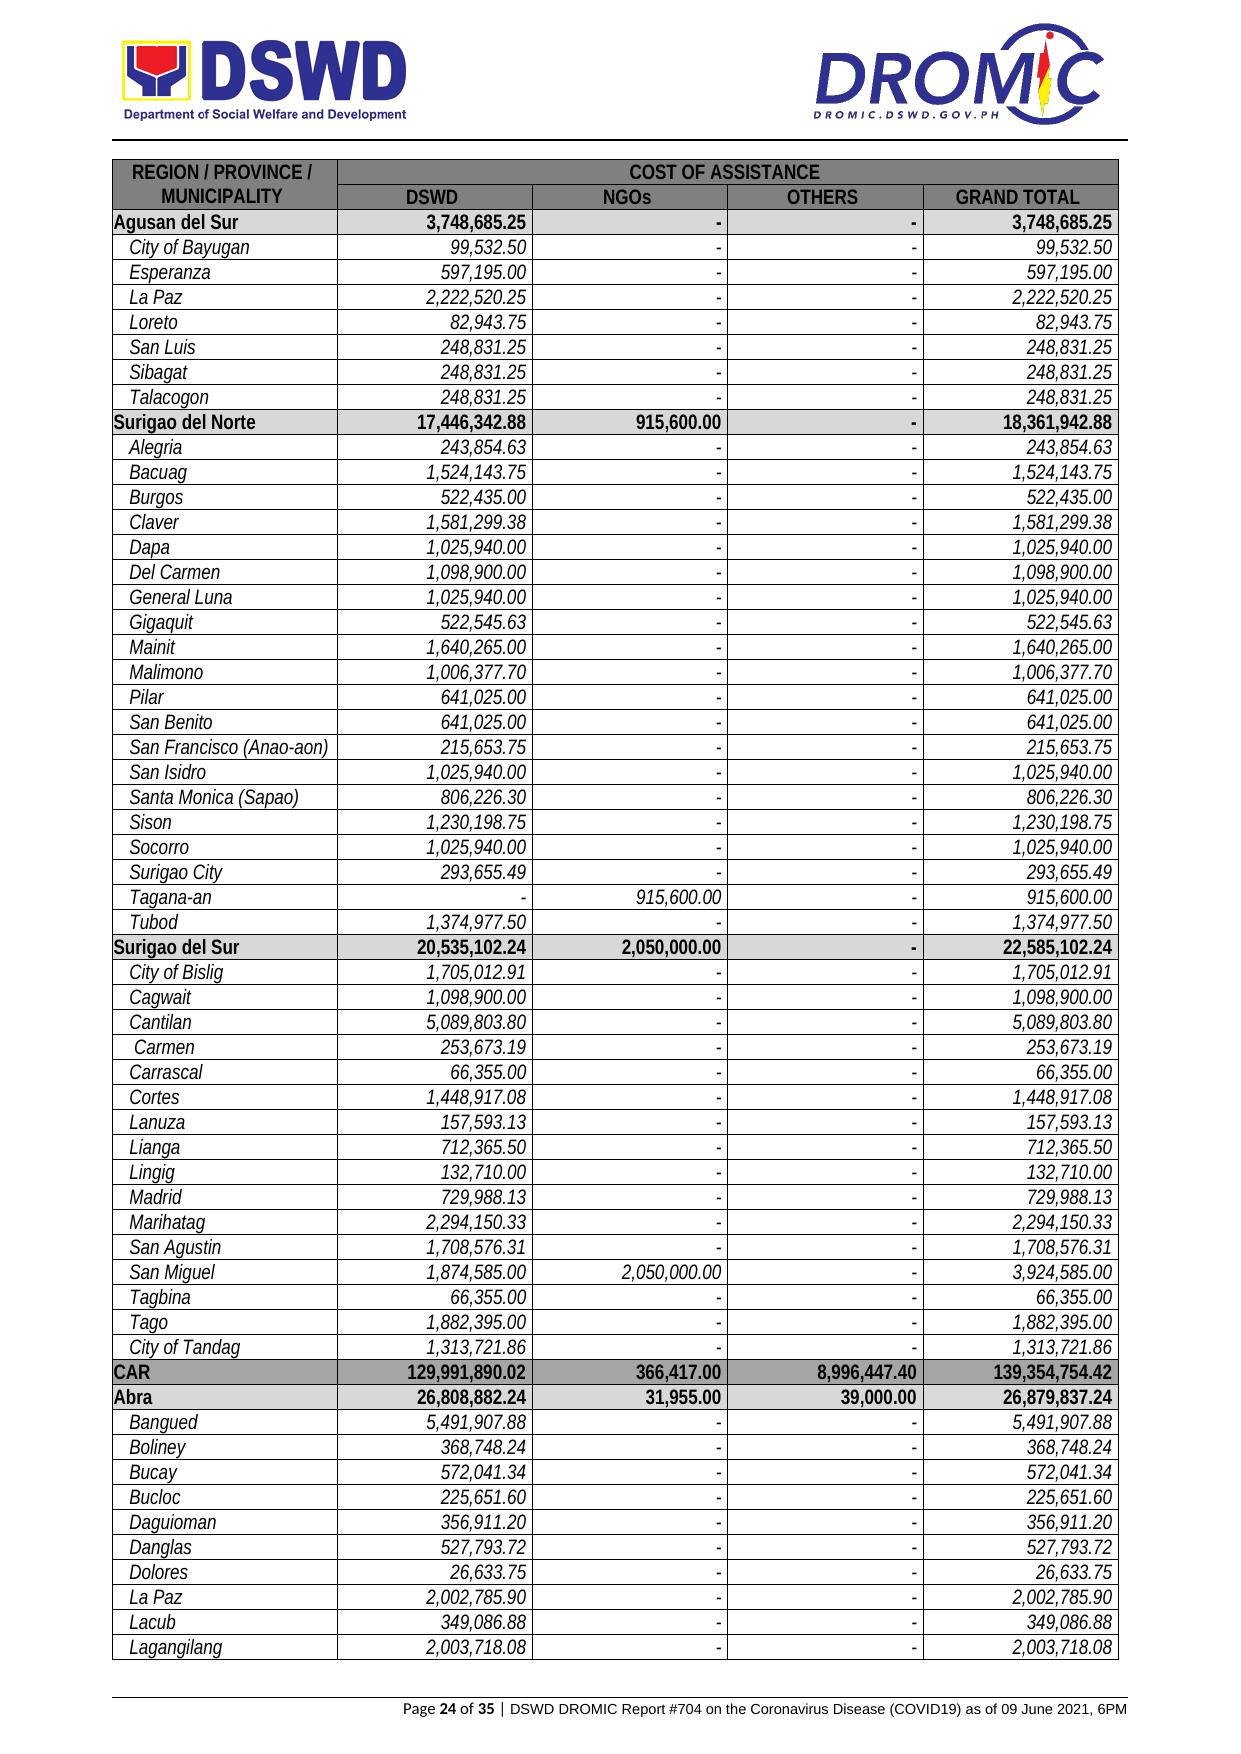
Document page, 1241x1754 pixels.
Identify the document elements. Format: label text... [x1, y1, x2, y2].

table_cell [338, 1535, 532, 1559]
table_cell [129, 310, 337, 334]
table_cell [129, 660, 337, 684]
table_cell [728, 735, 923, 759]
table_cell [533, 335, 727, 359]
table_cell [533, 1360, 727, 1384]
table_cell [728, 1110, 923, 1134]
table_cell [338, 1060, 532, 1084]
picture [112, 37, 416, 125]
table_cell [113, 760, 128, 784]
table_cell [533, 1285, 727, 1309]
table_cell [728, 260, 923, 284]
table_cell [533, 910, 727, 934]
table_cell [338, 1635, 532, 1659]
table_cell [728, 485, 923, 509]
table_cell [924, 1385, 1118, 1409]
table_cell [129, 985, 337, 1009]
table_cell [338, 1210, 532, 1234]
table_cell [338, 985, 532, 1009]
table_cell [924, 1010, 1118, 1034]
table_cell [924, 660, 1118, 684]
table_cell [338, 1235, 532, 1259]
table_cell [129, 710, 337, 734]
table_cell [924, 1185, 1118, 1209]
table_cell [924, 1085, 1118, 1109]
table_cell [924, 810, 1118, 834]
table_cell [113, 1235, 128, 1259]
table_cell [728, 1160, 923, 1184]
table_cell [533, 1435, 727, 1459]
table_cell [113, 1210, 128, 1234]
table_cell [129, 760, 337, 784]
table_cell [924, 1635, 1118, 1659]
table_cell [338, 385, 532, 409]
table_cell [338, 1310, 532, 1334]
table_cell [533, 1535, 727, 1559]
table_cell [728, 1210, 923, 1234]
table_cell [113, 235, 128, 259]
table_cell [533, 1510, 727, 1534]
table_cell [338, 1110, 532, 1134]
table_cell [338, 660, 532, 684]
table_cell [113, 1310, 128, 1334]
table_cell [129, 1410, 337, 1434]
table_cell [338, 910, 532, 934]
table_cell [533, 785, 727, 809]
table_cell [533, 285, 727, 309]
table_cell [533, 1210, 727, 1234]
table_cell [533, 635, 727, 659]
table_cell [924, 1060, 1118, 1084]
picture [781, 23, 1133, 125]
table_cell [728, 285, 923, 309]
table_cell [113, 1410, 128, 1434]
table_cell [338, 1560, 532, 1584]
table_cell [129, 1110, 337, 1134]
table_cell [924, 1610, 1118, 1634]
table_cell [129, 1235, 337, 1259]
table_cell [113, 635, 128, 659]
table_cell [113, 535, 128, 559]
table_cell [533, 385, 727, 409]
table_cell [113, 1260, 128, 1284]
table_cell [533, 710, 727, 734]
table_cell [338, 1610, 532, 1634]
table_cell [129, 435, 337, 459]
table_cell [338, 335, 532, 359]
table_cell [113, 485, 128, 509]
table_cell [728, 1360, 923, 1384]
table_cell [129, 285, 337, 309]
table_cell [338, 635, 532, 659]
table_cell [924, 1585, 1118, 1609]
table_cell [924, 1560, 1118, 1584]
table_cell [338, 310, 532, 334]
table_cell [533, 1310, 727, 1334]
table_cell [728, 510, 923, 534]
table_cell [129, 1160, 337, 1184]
table_cell GRAND TOTAL [924, 185, 1118, 209]
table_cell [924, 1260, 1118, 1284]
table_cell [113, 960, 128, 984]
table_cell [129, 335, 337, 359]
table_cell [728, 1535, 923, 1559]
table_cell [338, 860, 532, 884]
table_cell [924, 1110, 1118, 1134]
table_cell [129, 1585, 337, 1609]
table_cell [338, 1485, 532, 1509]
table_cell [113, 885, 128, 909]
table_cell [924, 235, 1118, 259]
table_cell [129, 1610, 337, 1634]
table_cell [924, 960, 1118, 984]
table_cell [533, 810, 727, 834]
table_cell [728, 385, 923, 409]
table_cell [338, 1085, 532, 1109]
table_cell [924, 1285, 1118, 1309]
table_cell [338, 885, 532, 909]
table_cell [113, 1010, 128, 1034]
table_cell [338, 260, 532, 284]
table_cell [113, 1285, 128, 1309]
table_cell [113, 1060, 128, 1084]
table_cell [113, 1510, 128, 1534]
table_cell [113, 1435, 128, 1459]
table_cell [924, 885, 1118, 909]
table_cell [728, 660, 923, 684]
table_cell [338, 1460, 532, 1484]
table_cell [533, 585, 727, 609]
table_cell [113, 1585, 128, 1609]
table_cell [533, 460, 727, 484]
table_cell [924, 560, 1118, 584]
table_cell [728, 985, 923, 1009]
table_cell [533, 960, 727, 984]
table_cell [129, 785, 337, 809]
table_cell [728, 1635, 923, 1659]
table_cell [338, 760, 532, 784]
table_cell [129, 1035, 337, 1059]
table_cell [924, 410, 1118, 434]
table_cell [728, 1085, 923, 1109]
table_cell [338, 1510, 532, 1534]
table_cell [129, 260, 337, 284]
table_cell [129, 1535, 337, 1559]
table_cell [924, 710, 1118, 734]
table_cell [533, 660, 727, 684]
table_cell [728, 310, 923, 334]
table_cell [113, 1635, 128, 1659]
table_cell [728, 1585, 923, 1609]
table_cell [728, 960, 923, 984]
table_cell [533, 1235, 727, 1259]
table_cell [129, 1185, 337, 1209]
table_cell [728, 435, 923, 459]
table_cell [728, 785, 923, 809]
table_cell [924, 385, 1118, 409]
table_header COST OF ASSISTANCE [338, 160, 1118, 184]
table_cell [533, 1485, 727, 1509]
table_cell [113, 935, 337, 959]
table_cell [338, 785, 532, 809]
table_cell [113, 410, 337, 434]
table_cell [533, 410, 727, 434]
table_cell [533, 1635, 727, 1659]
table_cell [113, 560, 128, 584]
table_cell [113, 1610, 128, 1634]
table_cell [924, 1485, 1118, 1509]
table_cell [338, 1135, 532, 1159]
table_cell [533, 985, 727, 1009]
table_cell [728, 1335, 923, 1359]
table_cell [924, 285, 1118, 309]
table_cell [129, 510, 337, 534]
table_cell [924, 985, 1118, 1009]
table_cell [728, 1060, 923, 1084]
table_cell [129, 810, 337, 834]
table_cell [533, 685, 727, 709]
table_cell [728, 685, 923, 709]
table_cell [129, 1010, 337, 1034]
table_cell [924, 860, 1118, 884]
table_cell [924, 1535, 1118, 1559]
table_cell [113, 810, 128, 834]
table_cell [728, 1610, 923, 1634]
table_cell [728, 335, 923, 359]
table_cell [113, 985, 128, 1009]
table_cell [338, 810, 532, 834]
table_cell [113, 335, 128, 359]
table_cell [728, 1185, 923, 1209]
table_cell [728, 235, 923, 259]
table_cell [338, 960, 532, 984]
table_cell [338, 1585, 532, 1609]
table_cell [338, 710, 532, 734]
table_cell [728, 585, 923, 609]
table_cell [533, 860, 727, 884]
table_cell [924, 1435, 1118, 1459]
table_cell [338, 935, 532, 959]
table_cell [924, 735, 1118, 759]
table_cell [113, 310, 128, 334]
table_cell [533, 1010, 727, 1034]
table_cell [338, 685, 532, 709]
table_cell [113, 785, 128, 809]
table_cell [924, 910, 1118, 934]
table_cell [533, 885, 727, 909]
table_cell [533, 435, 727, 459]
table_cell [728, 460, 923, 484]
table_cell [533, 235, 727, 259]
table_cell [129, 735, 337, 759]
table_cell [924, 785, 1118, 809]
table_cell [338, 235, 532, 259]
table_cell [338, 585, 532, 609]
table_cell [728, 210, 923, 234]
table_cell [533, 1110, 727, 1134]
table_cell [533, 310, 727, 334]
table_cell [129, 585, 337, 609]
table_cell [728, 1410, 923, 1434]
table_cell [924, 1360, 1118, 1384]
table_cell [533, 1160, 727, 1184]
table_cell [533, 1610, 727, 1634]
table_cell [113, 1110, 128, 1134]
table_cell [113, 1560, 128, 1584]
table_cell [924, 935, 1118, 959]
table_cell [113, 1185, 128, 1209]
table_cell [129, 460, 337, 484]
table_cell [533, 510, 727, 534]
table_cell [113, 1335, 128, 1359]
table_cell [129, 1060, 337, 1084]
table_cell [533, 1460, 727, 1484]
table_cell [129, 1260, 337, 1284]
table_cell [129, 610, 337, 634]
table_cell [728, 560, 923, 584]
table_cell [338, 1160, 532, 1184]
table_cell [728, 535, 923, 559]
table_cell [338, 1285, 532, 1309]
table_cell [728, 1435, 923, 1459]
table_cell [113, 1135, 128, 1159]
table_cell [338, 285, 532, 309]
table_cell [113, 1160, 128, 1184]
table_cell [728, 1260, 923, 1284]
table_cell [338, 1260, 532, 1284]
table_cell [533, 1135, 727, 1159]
table_header REGION / PROVINCE / MUNICIPALITY [113, 160, 337, 209]
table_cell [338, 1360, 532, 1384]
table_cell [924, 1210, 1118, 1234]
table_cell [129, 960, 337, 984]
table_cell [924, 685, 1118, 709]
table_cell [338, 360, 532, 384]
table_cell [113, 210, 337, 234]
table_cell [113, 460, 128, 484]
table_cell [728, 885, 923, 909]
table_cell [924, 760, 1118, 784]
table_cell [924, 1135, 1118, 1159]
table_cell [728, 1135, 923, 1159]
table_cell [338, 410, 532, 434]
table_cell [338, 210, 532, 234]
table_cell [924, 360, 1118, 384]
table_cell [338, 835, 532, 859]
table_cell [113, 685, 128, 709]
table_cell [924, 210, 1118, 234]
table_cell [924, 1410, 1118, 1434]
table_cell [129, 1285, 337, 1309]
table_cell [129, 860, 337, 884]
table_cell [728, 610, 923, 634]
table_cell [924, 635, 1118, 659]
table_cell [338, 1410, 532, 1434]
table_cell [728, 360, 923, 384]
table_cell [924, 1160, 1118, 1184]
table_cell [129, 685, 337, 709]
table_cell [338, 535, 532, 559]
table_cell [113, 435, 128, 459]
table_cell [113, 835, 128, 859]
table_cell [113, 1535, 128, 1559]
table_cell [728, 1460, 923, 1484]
table_cell NGOs [533, 185, 727, 209]
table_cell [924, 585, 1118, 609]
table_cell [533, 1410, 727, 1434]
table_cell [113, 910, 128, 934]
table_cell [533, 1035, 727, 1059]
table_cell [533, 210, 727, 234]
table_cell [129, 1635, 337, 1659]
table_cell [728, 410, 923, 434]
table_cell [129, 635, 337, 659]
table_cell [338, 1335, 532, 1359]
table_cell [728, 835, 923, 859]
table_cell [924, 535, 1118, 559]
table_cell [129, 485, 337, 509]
table_cell OTHERS [728, 185, 923, 209]
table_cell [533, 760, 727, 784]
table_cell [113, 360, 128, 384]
table_cell DSWD [338, 185, 532, 209]
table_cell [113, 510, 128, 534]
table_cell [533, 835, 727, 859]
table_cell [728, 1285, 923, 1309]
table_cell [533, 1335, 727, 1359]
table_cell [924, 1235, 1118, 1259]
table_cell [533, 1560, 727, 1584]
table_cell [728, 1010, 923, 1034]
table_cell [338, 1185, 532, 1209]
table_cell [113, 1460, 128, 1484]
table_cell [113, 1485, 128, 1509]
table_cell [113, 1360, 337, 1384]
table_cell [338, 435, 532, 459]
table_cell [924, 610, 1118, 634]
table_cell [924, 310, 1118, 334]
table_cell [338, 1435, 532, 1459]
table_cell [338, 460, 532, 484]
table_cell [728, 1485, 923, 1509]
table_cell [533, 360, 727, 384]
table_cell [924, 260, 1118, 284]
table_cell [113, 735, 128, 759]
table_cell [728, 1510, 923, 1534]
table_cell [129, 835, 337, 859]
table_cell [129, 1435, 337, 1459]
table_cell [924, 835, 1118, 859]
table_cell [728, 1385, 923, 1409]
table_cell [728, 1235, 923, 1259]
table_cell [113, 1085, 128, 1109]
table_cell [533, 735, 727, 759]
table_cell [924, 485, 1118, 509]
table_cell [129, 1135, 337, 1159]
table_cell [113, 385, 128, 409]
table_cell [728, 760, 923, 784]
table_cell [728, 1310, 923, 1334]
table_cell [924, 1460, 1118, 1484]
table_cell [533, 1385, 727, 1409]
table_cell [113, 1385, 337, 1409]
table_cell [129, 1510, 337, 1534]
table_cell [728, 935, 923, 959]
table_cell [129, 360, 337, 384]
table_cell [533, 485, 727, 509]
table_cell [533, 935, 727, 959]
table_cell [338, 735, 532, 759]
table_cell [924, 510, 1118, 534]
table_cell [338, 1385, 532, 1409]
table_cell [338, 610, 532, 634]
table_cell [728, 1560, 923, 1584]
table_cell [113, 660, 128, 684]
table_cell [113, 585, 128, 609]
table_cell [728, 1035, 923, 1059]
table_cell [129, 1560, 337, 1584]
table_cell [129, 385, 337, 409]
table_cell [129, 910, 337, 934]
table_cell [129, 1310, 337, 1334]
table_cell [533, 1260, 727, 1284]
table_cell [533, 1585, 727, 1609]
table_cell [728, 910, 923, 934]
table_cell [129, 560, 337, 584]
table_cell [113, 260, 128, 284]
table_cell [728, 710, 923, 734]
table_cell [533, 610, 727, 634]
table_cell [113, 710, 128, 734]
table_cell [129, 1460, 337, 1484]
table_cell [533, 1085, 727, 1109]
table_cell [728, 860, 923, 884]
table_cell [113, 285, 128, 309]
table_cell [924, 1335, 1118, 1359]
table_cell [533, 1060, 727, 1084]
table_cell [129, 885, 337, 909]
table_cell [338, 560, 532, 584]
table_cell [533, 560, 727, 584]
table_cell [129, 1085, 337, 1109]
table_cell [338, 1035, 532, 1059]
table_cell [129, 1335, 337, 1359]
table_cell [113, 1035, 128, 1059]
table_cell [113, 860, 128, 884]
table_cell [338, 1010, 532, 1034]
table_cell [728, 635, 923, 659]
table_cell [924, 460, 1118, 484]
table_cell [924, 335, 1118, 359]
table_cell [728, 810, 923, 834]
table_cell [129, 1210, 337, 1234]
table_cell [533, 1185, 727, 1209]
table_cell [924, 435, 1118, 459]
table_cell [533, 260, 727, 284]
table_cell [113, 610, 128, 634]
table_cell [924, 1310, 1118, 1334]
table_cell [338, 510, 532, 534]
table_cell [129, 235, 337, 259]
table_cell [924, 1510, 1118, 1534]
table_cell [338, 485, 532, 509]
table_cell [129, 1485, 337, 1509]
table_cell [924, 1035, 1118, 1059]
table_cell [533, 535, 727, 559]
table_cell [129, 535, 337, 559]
